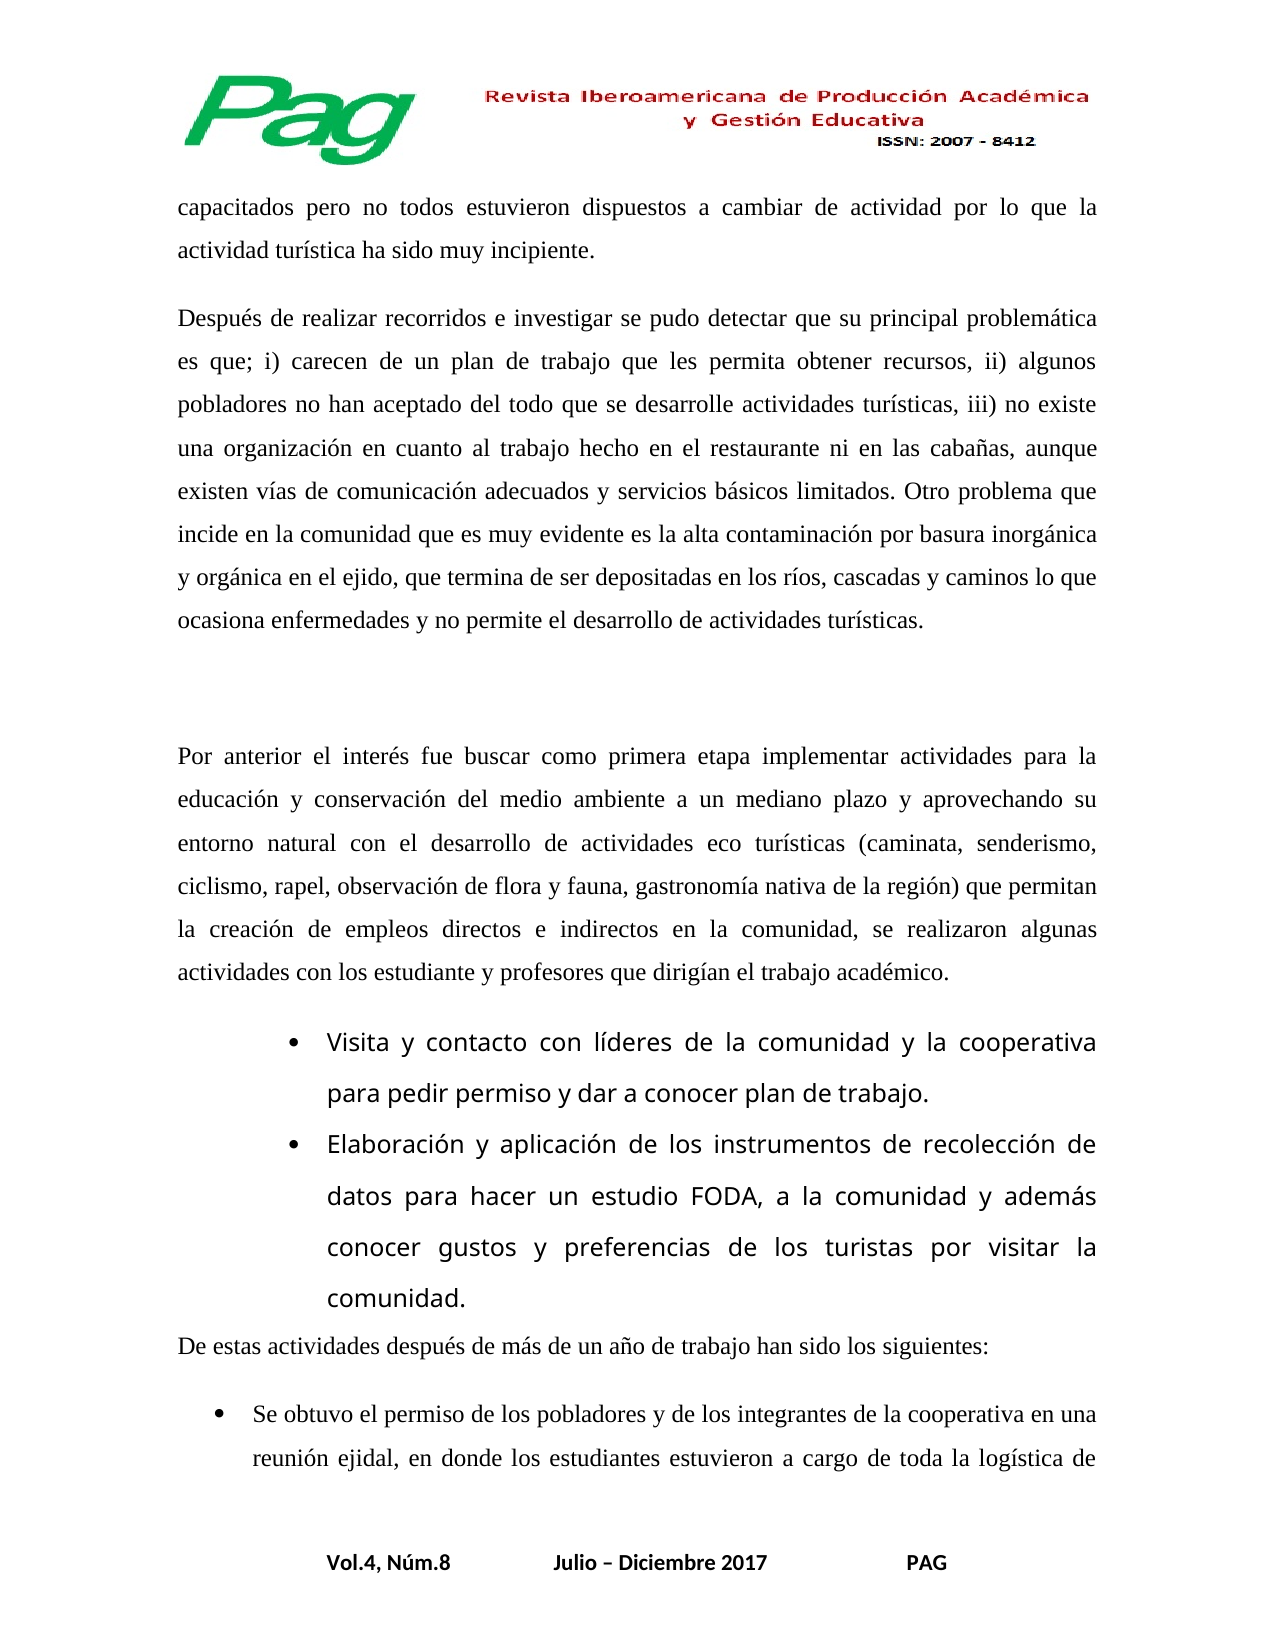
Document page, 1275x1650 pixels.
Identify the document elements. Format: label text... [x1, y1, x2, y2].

picture [184, 73, 1091, 166]
text De estas actividades después de más de un año de trabajo han sido los siguientes: [177, 1331, 1098, 1360]
text Después de realizar recorridos e investigar se pudo detectar que su principal problemática es que; i) carecen de un plan de trabajo que les permita obtener recursos, ii) algunos pobladores no han aceptado del todo que se desarrolle actividades turísticas, iii) no existe una organización en cuanto al trabajo hecho en el restaurante ni en las cabañas, aunque existen vías de comunicación adecuados y servicios básicos limitados. Otro problema que incide en la comunidad que es muy evidente es la alta contaminación por basura inorgánica y orgánica en el ejido, que termina de ser depositadas en los ríos, cascadas y caminos lo que ocasiona enfermedades y no permite el desarrollo de actividades turísticas. [177, 303, 1098, 634]
text Por anterior el interés fue buscar como primera etapa implementar actividades para la educación y conservación del medio ambiente a un mediano plazo y aprovechando su entorno natural con el desarrollo de actividades eco turísticas (caminata, senderismo, ciclismo, rapel, observación de flora y fauna, gastronomía nativa de la región) que permitan la creación de empleos directos e indirectos en la comunidad, se realizaron algunas actividades con los estudiante y profesores que dirigían el trabajo académico. [177, 741, 1098, 986]
list Elaboración y aplicación de los instrumentos de recolección de datos para hacer un estudio FODA, a la comunidad y además conocer gustos y preferencias de los turistas por visitar la comunidad. [289, 1127, 1098, 1314]
list Visita y contacto con líderes de la comunidad y la cooperativa para pedir permiso y dar a conocer plan de trabajo. [289, 1025, 1098, 1110]
